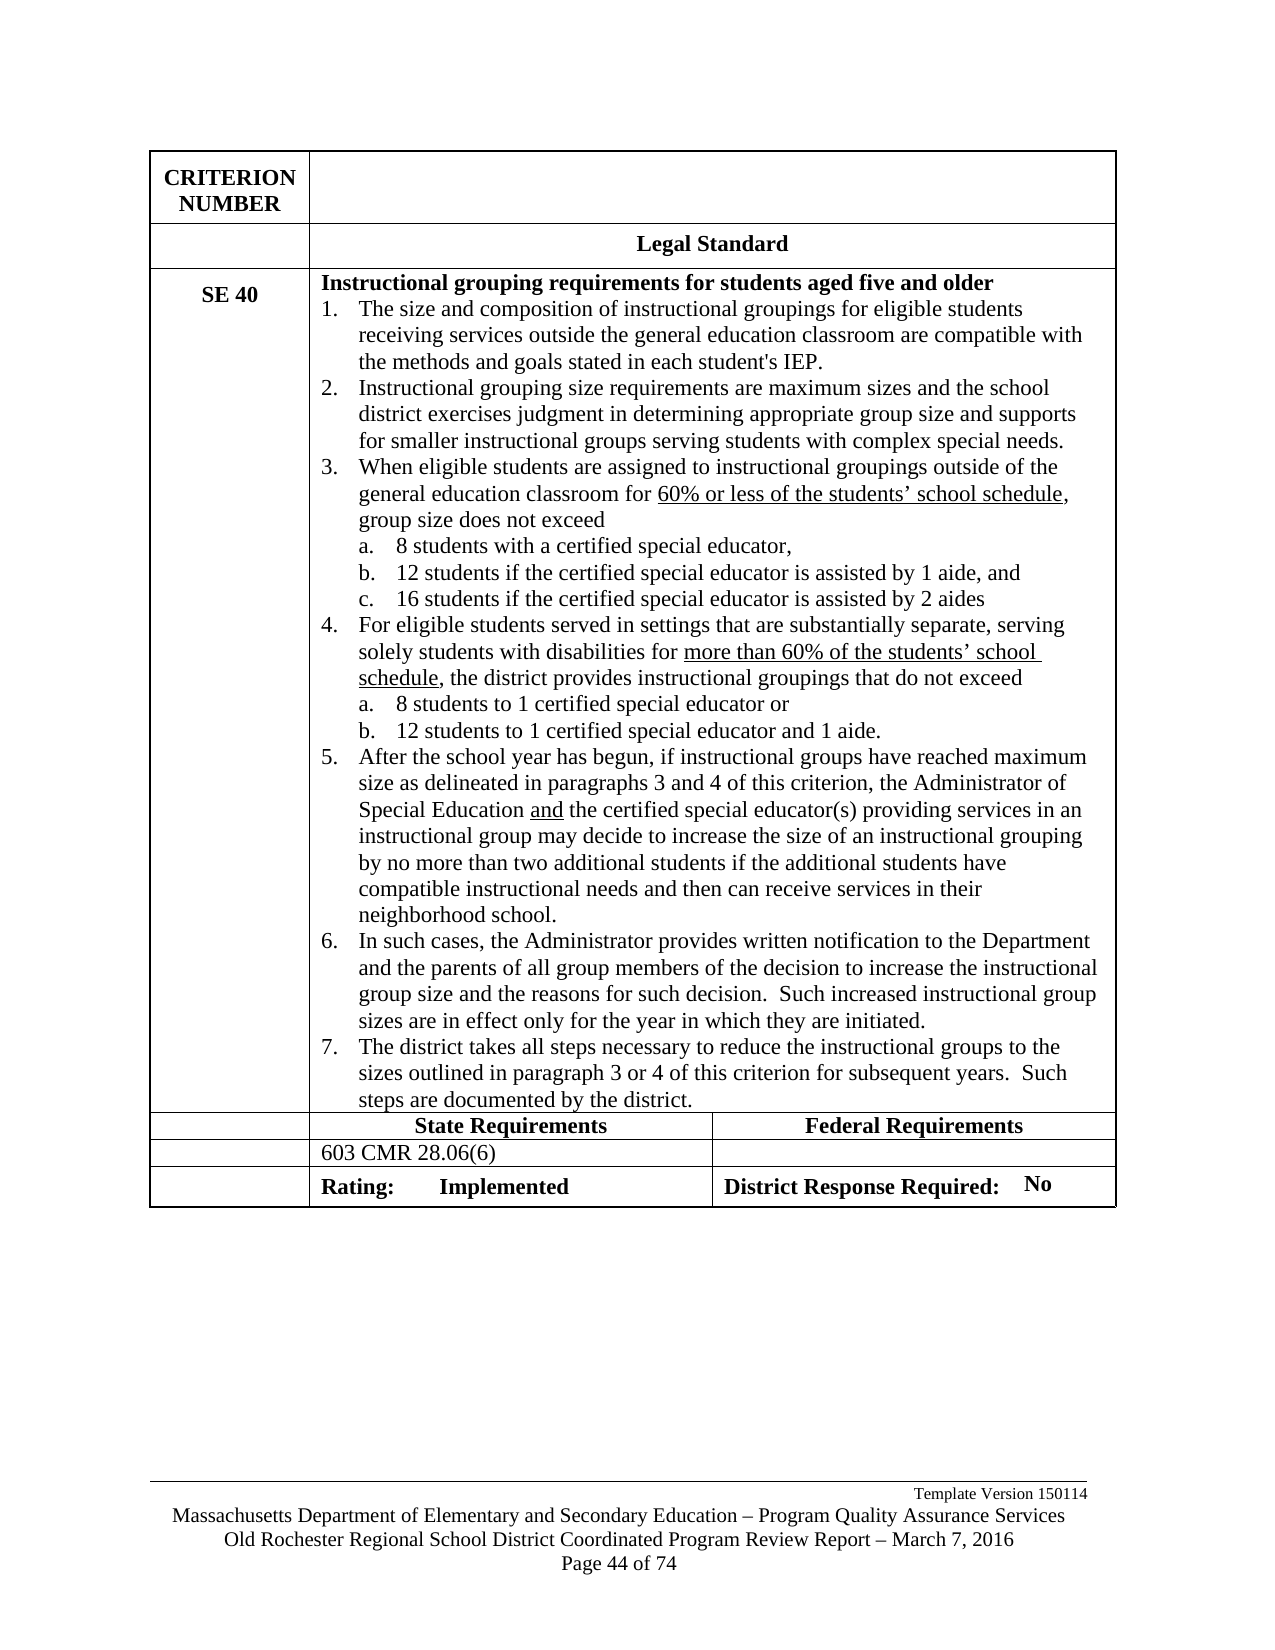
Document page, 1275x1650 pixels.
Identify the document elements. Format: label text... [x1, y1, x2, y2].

table_cell Legal Standard [310, 224, 1115, 268]
table_cell 603 CMR 28.06(6) [310, 1140, 712, 1166]
table_cell State Requirements [310, 1113, 712, 1139]
table_cell Implemented [422, 1167, 712, 1206]
table_cell Federal Requirements [713, 1113, 1115, 1139]
table_cell District Response Required: [713, 1167, 1012, 1206]
table_cell [151, 1140, 309, 1166]
table_header [310, 152, 1115, 223]
table_cell [713, 1140, 1115, 1166]
table_cell Instructional grouping requirements for students aged five and older The size and composition of instructional groupings for eligible students receiving services outside the general education classroom are compatible with the methods and goals stated in each student's IEP. Instructional grouping size requirements are maximum sizes and the school district exercises judgment in determining appropriate group size and supports for smaller instructional groups serving students with complex special needs. When eligible students are assigned to instructional groupings outside of the general education classroom for 60% or less of the students’ school schedule, group size does not exceed 8 students with a certified special educator, 12 students if the certified special educator is assisted by 1 aide, and 16 students if the certified special educator is assisted by 2 aides For eligible students served in settings that are substantially separate, serving solely students with disabilities for more than 60% of the students’ school schedule, the district provides instructional groupings that do not exceed 8 students to 1 certified special educator or 12 students to 1 certified special educator and 1 aide. After the school year has begun, if instructional groups have reached maximum size as delineated in paragraphs 3 and 4 of this criterion, the Administrator of Special Education and the certified special educator(s) providing services in an instructional group may decide to increase the size of an instructional grouping by no more than two additional students if the additional students have compatible instructional needs and then can receive services in their neighborhood school. In such cases, the Administrator provides written notification to the Department and the parents of all group members of the decision to increase the instructional group size and the reasons for such decision. Such increased instructional group sizes are in effect only for the year in which they are initiated. The district takes all steps necessary to reduce the instructional groups to the sizes outlined in paragraph 3 or 4 of this criterion for subsequent years. Such steps are documented by the district. [310, 269, 1115, 1112]
table_cell SE 40 [151, 269, 309, 1112]
table_cell [151, 1167, 309, 1206]
table_cell No [1013, 1167, 1115, 1206]
table_header CRITERION NUMBER [151, 152, 309, 223]
table_cell Rating: [310, 1167, 422, 1206]
table_cell [151, 1113, 309, 1139]
table_cell [151, 224, 309, 268]
